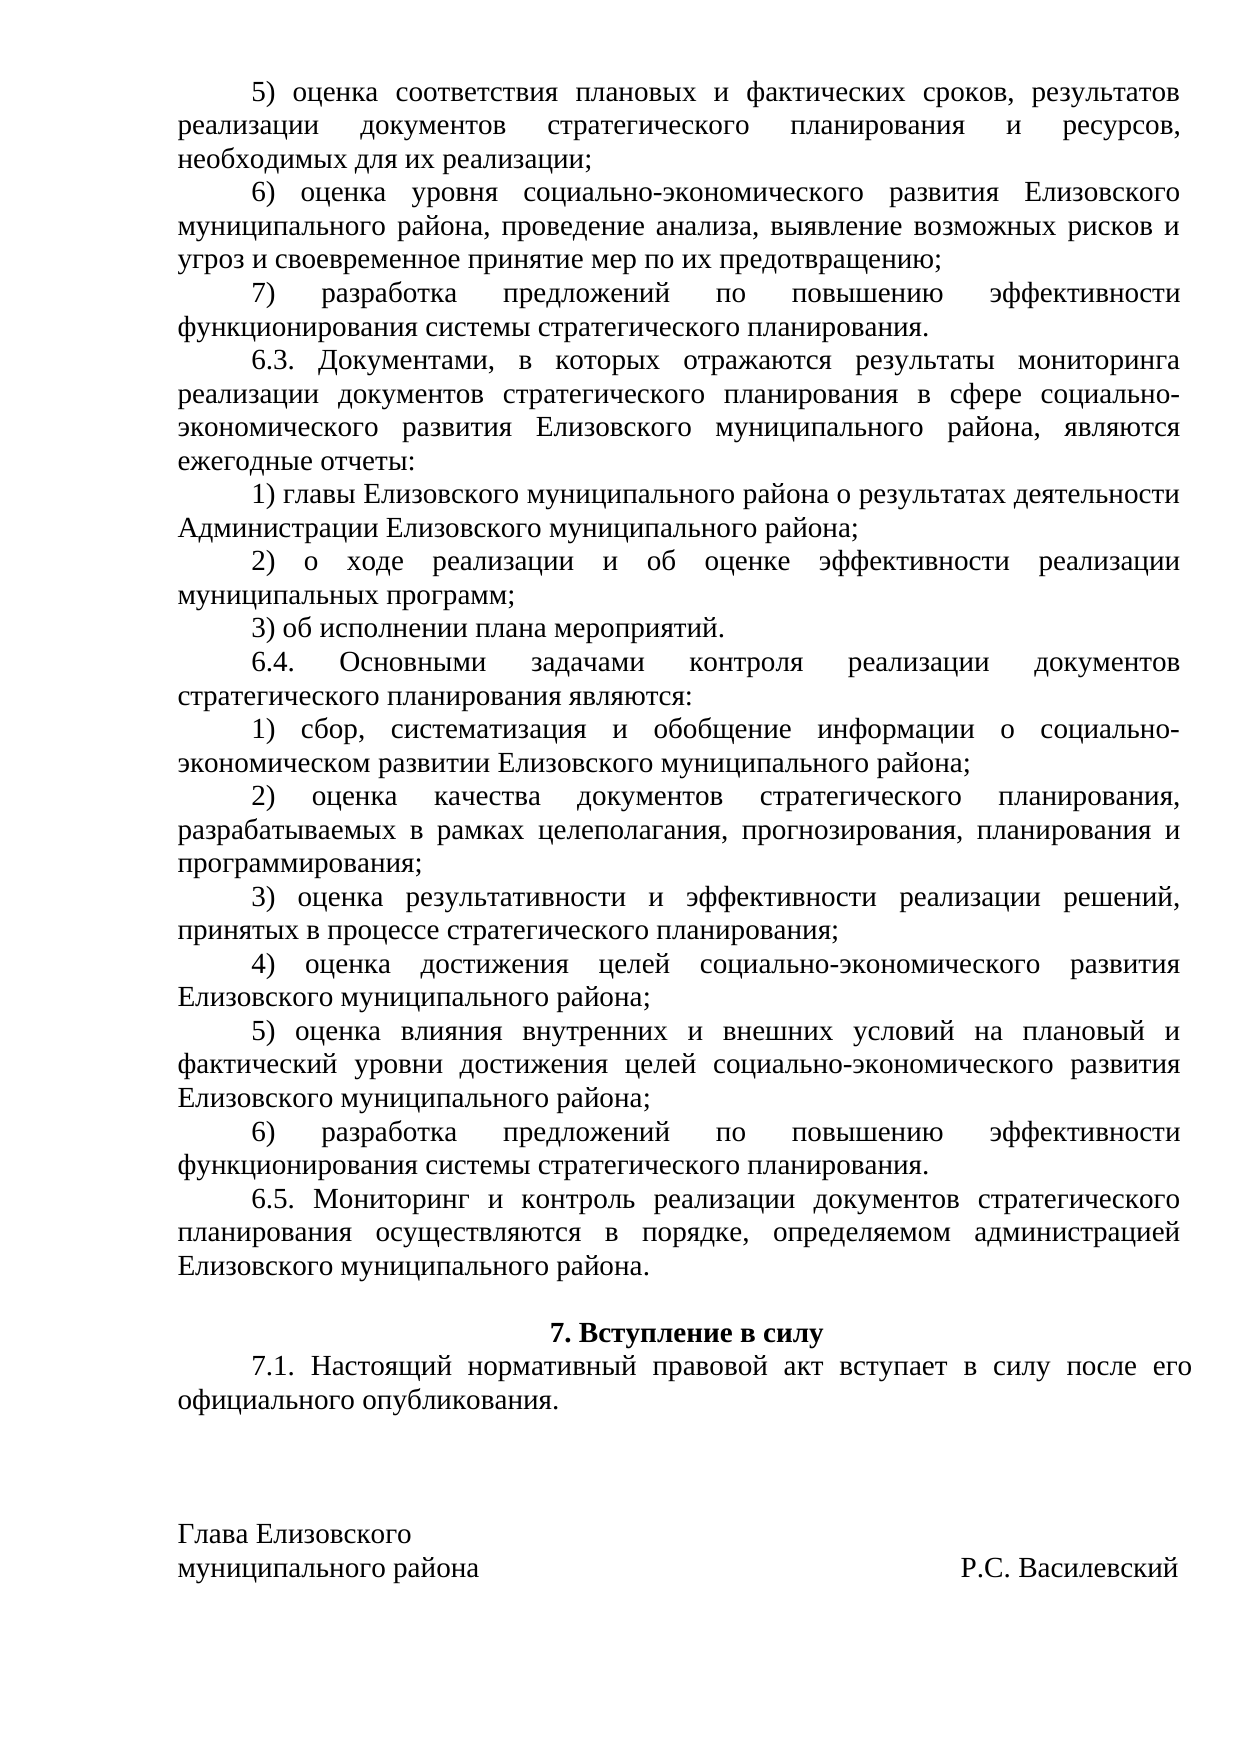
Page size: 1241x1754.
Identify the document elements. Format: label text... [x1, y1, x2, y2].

text 3) оценка результативности и эффективности реализации решений, принятых в процессе стратегического планирования; [177, 879, 1181, 946]
text 1) главы Елизовского муниципального района о результатах деятельности Администрации Елизовского муниципального района; [177, 476, 1181, 543]
text 7.1. Настоящий нормативный правовой акт вступает в силу после его официального опубликования. [177, 1348, 1193, 1416]
text Глава Елизовского [177, 1516, 1181, 1550]
text 7. Вступление в силу [177, 1315, 1193, 1348]
text 5) оценка соответствия плановых и фактических сроков, результатов реализации документов стратегического планирования и ресурсов, необходимых для их реализации; [177, 74, 1181, 174]
text 6.5. Мониторинг и контроль реализации документов стратегического планирования осуществляются в порядке, определяемом администрацией Елизовского муниципального района. [177, 1181, 1181, 1281]
text 6) оценка уровня социально-экономического развития Елизовского муниципального района, проведение анализа, выявление возможных рисков и угроз и своевременное принятие мер по их предотвращению; [177, 174, 1181, 275]
text 2) о ходе реализации и об оценке эффективности реализации муниципальных программ; [177, 543, 1181, 611]
text 6.3. Документами, в которых отражаются результаты мониторинга реализации документов стратегического планирования в сфере социально-экономического развития Елизовского муниципального района, являются ежегодные отчеты: [177, 342, 1181, 476]
text 3) об исполнении плана мероприятий. [177, 611, 1181, 644]
text 5) оценка влияния внутренних и внешних условий на плановый и фактический уровни достижения целей социально-экономического развития Елизовского муниципального района; [177, 1013, 1181, 1114]
text 7) разработка предложений по повышению эффективности функционирования системы стратегического планирования. [177, 275, 1181, 342]
text муниципального района Р.С. Василевский [177, 1550, 1181, 1583]
text 6.4. Основными задачами контроля реализации документов стратегического планирования являются: [177, 644, 1181, 711]
text 2) оценка качества документов стратегического планирования, разрабатываемых в рамках целеполагания, прогнозирования, планирования и программирования; [177, 778, 1181, 879]
text 4) оценка достижения целей социально-экономического развития Елизовского муниципального района; [177, 946, 1181, 1013]
text 6) разработка предложений по повышению эффективности функционирования системы стратегического планирования. [177, 1114, 1181, 1181]
text 1) сбор, систематизация и обобщение информации о социально-экономическом развитии Елизовского муниципального района; [177, 711, 1181, 778]
